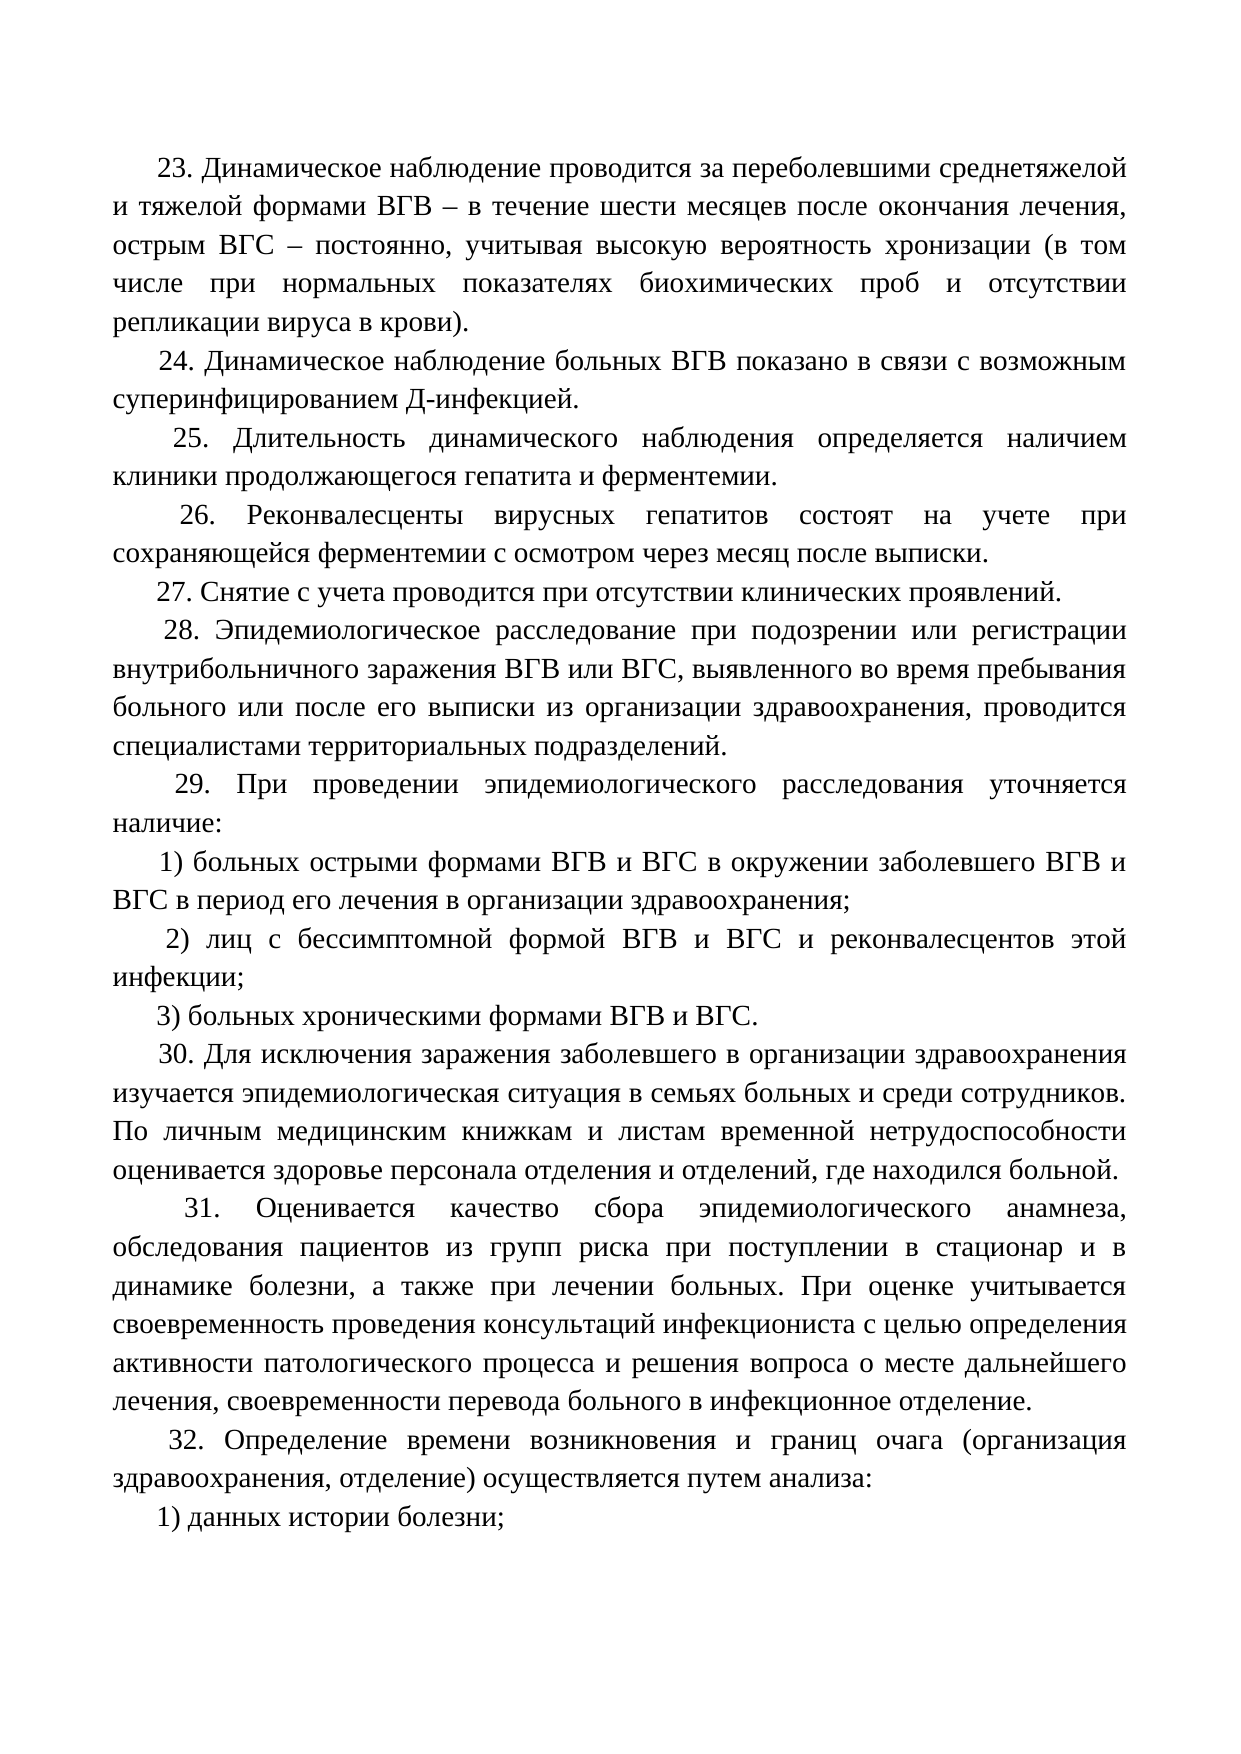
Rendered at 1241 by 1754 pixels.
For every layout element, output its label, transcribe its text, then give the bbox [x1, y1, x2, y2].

text 2) лиц с бессимптомной формой ВГВ и ВГС и реконвалесцентов этой инфекции; [112, 921, 1128, 993]
text 24. Динамическое наблюдение больных ВГВ показано в связи с возможным суперинфицированием Д-инфекцией. [112, 343, 1128, 415]
text 28. Эпидемиологическое расследование при подозрении или регистрации внутрибольничного заражения ВГВ или ВГС, выявленного во время пребывания больного или после его выписки из организации здравоохранения, проводится специалистами территориальных подразделений. [112, 612, 1128, 762]
text 1) данных истории болезни; [112, 1499, 1128, 1532]
text 23. Динамическое наблюдение проводится за переболевшими среднетяжелой и тяжелой формами ВГВ – в течение шести месяцев после окончания лечения, острым ВГС – постоянно, учитывая высокую вероятность хронизации (в том числе при нормальных показателях биохимических проб и отсутствии репликации вируса в крови). [112, 150, 1128, 338]
text 3) больных хроническими формами ВГВ и ВГС. [112, 998, 1128, 1031]
text 27. Снятие с учета проводится при отсутствии клинических проявлений. [112, 574, 1128, 607]
text 31. Оценивается качество сбора эпидемиологического анамнеза, обследования пациентов из групп риска при поступлении в стационар и в динамике болезни, а также при лечении больных. При оценке учитывается своевременность проведения консультаций инфекциониста с целью определения активности патологического процесса и решения вопроса о месте дальнейшего лечения, своевременности перевода больного в инфекционное отделение. [112, 1191, 1128, 1417]
text 26. Реконвалесценты вирусных гепатитов состоят на учете при сохраняющейся ферментемии с осмотром через месяц после выписки. [112, 497, 1128, 569]
text 30. Для исключения заражения заболевшего в организации здравоохранения изучается эпидемиологическая ситуация в семьях больных и среди сотрудников. По личным медицинским книжкам и листам временной нетрудоспособности оценивается здоровье персонала отделения и отделений, где находился больной. [112, 1036, 1128, 1186]
text 29. При проведении эпидемиологического расследования уточняется наличие: [112, 767, 1128, 839]
text 25. Длительность динамического наблюдения определяется наличием клиники продолжающегося гепатита и ферментемии. [112, 420, 1128, 492]
text 1) больных острыми формами ВГВ и ВГС в окружении заболевшего ВГВ и ВГС в период его лечения в организации здравоохранения; [112, 844, 1128, 916]
text 32. Определение времени возникновения и границ очага (организация здравоохранения, отделение) осуществляется путем анализа: [112, 1422, 1128, 1494]
